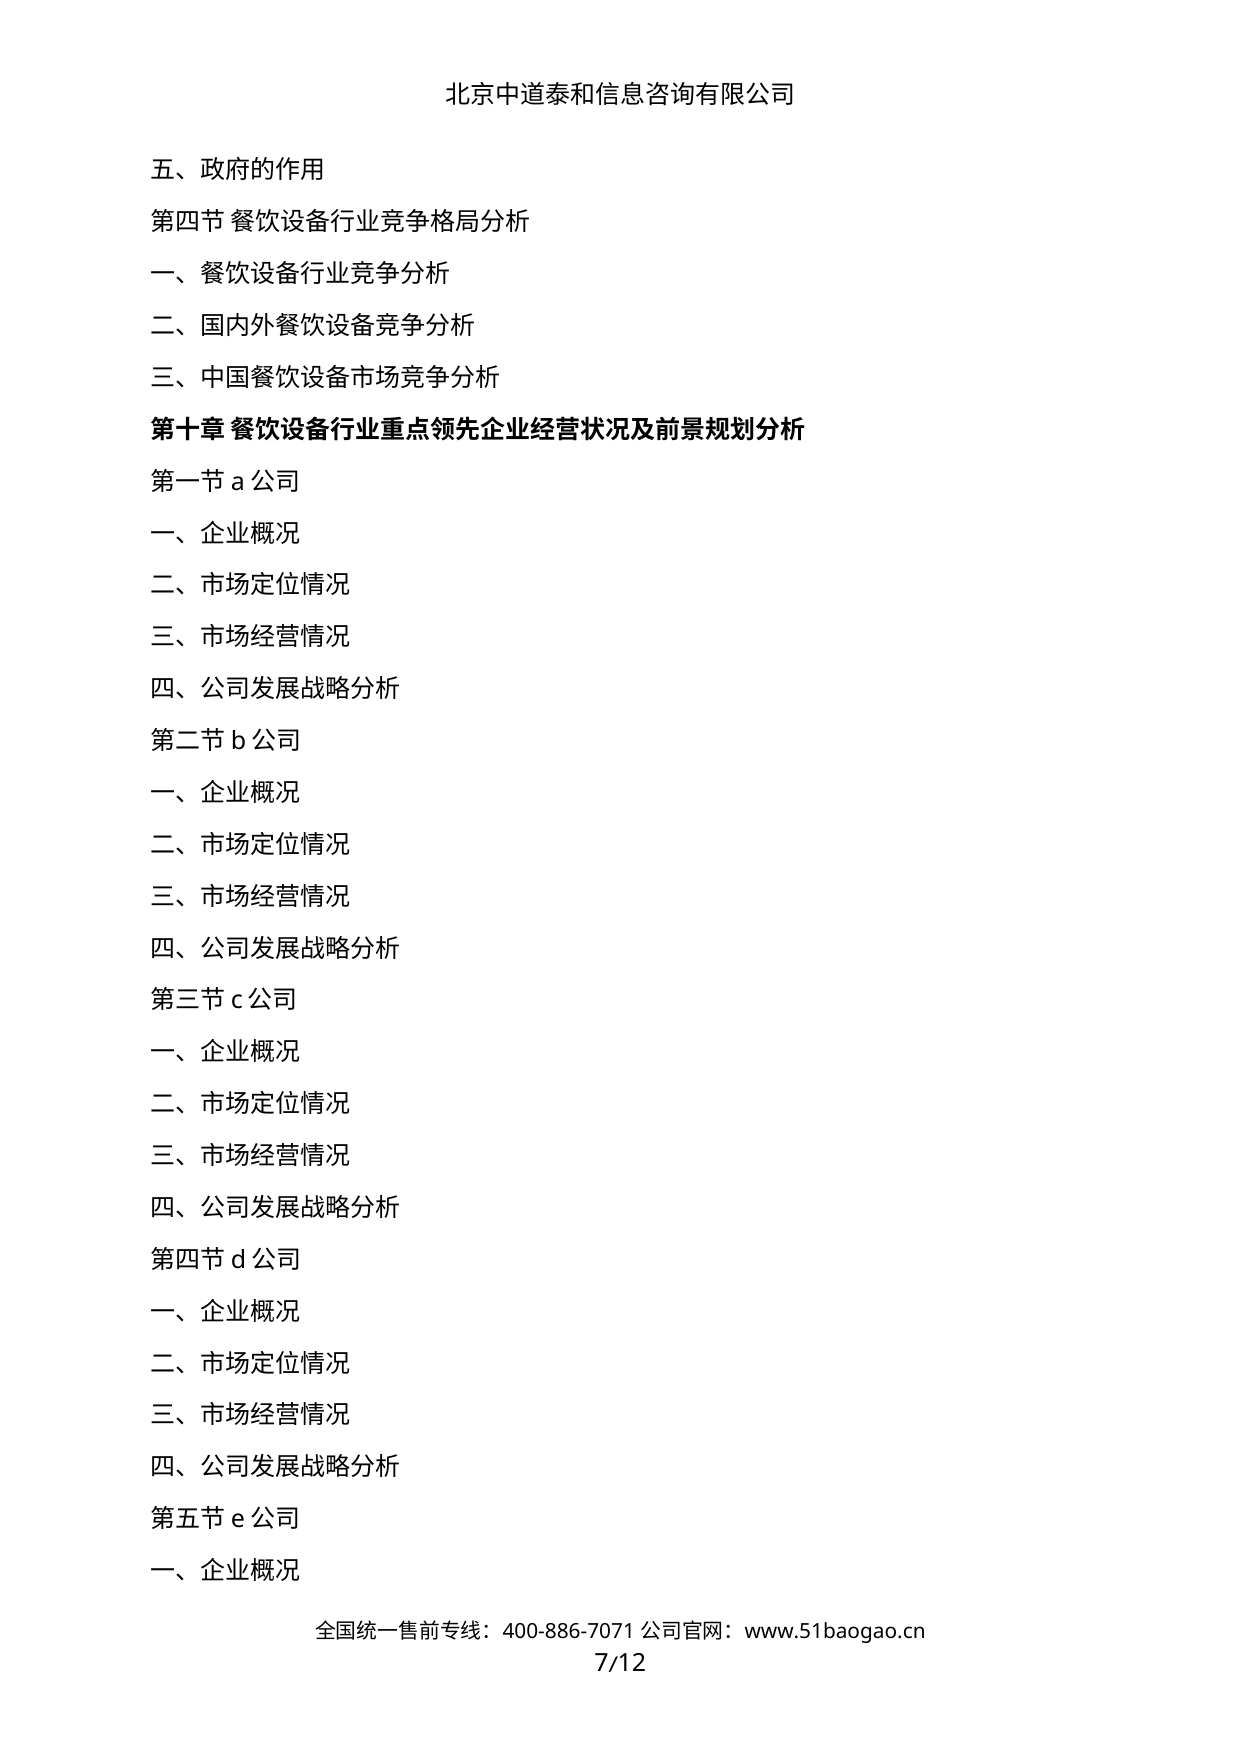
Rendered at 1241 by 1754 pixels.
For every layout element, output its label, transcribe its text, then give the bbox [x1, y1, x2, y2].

text 第一节 a公司 [150, 461, 1090, 497]
text 第十章 餐饮设备行业重点领先企业经营状况及前景规划分析 [150, 409, 1090, 446]
text 第三节 c公司 [150, 980, 1090, 1016]
text 二、市场定位情况 [150, 1343, 1090, 1379]
text 二、市场定位情况 [150, 565, 1090, 601]
text 二、国内外餐饮设备竞争分析 [150, 306, 1090, 342]
text 一、企业概况 [150, 1551, 1090, 1587]
text 第二节 b公司 [150, 721, 1090, 757]
text 一、企业概况 [150, 1032, 1090, 1068]
text 四、公司发展战略分析 [150, 928, 1090, 964]
text 一、企业概况 [150, 772, 1090, 809]
text 三、市场经营情况 [150, 1136, 1090, 1172]
text 三、市场经营情况 [150, 1395, 1090, 1431]
text 三、市场经营情况 [150, 876, 1090, 912]
text 一、企业概况 [150, 1291, 1090, 1327]
text 一、企业概况 [150, 513, 1090, 549]
text 四、公司发展战略分析 [150, 1447, 1090, 1483]
text 三、中国餐饮设备市场竞争分析 [150, 357, 1090, 394]
text 第四节 d公司 [150, 1239, 1090, 1276]
text 三、市场经营情况 [150, 617, 1090, 653]
text 四、公司发展战略分析 [150, 669, 1090, 705]
text 第五节 e公司 [150, 1499, 1090, 1535]
text 二、市场定位情况 [150, 1084, 1090, 1120]
text 二、市场定位情况 [150, 824, 1090, 861]
text 四、公司发展战略分析 [150, 1187, 1090, 1224]
text 五、政府的作用 [150, 150, 1090, 186]
text 一、餐饮设备行业竞争分析 [150, 254, 1090, 290]
text 第四节 餐饮设备行业竞争格局分析 [150, 202, 1090, 238]
